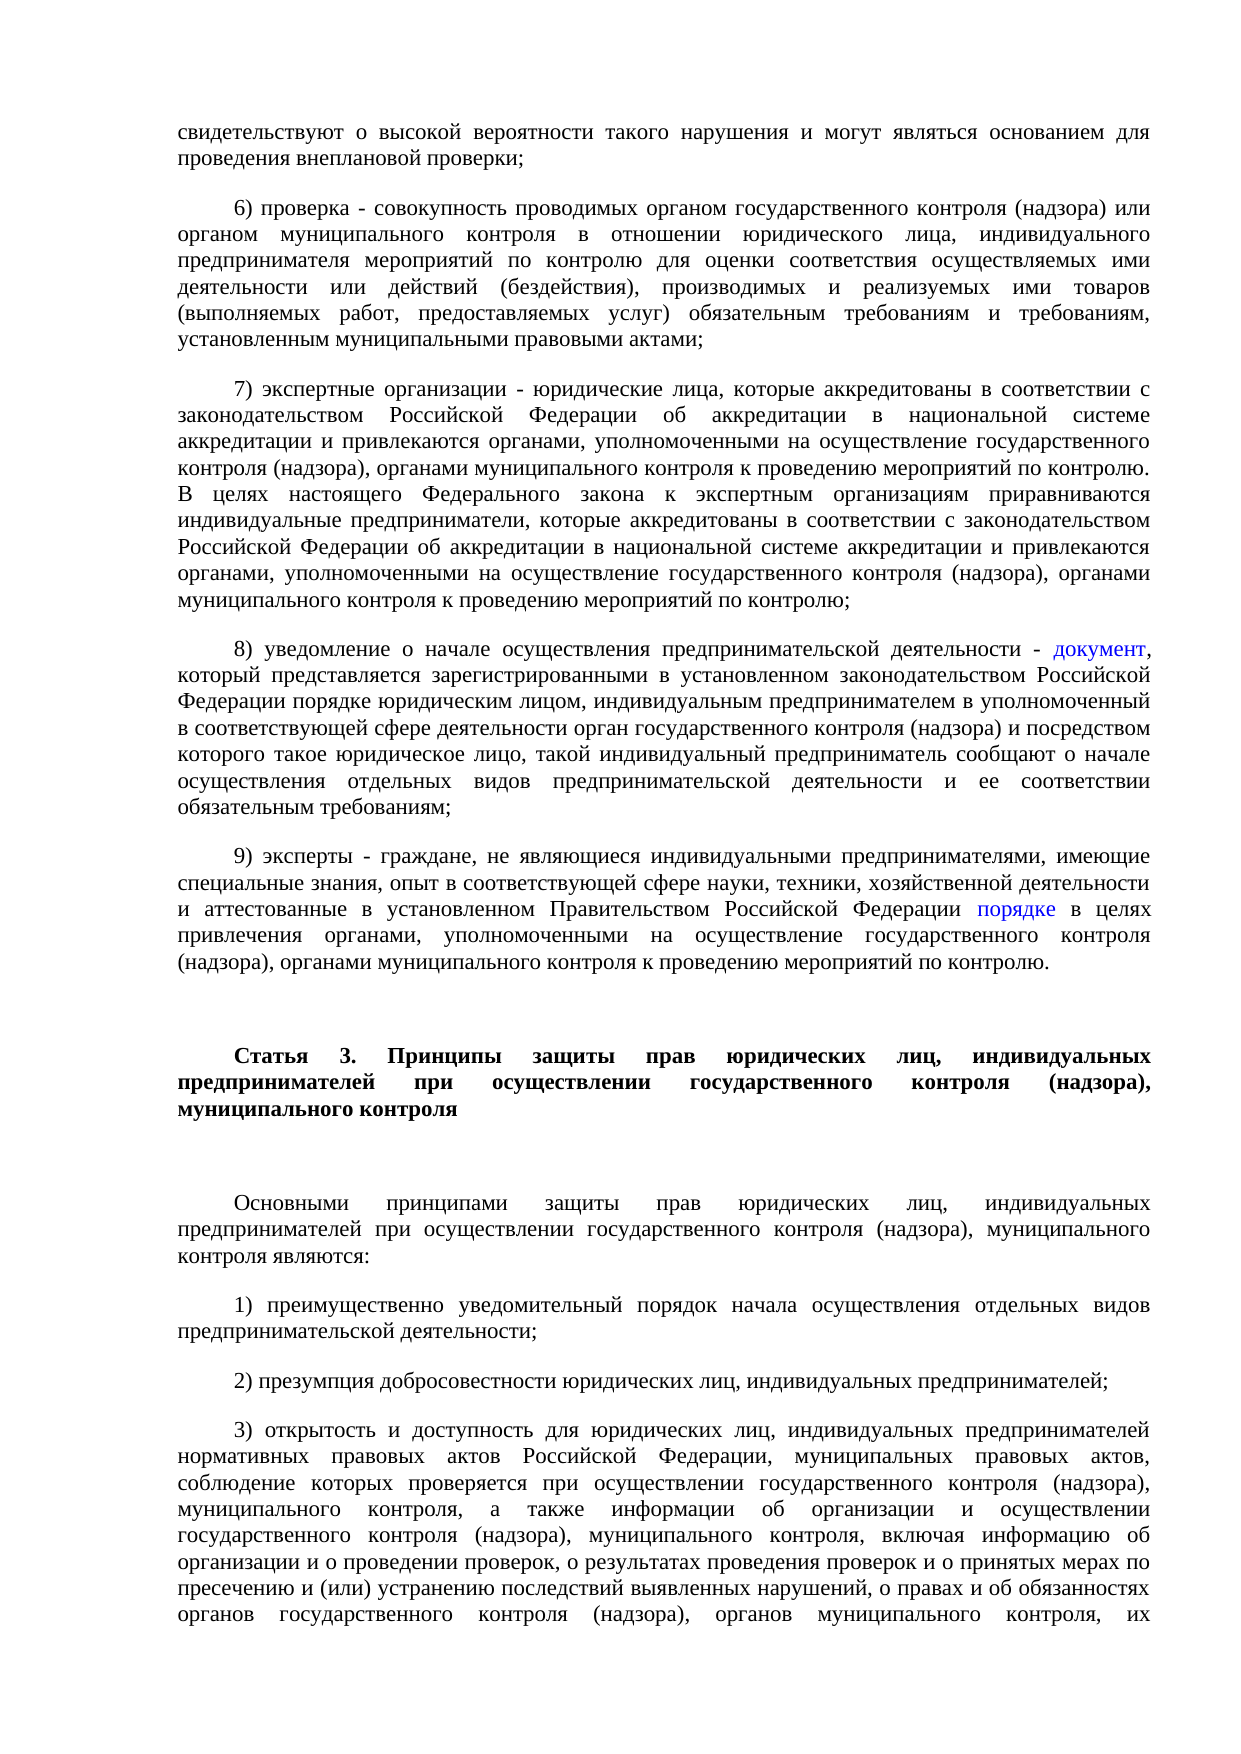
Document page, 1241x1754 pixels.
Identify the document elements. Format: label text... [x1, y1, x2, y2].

text 9) эксперты - граждане, не являющиеся индивидуальными предпринимателями, имеющие специальные знания, опыт в соответствующей сфере науки, техники, хозяйственной деятельности и аттестованные в установленном Правительством Российской Федерации порядке в целях привлечения органами, уполномоченными на осуществление государственного контроля (надзора), органами муниципального контроля к проведению мероприятий по контролю. [177, 842, 1152, 974]
text 8) уведомление о начале осуществления предпринимательской деятельности - документ, который представляется зарегистрированными в установленном законодательством Российской Федерации порядке юридическим лицом, индивидуальным предпринимателем в уполномоченный в соответствующей сфере деятельности орган государственного контроля (надзора) и посредством которого такое юридическое лицо, такой индивидуальный предприниматель сообщают о начале осуществления отдельных видов предпринимательской деятельности и ее соответствии обязательным требованиям; [177, 635, 1152, 819]
text 1) преимущественно уведомительный порядок начала осуществления отдельных видов предпринимательской деятельности; [177, 1291, 1152, 1344]
text 7) экспертные организации - юридические лица, которые аккредитованы в соответствии с законодательством Российской Федерации об аккредитации в национальной системе аккредитации и привлекаются органами, уполномоченными на осуществление государственного контроля (надзора), органами муниципального контроля к проведению мероприятий по контролю. В целях настоящего Федерального закона к экспертным организациям приравниваются индивидуальные предприниматели, которые аккредитованы в соответствии с законодательством Российской Федерации об аккредитации в национальной системе аккредитации и привлекаются органами, уполномоченными на осуществление государственного контроля (надзора), органами муниципального контроля к проведению мероприятий по контролю; [177, 375, 1152, 612]
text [177, 1416, 1152, 1627]
text Основными принципами защиты прав юридических лиц, индивидуальных предпринимателей при осуществлении государственного контроля (надзора), муниципального контроля являются: [177, 1189, 1152, 1268]
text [177, 118, 1152, 171]
text 2) презумпция добросовестности юридических лиц, индивидуальных предпринимателей; [177, 1367, 1152, 1393]
text 6) проверка - совокупность проводимых органом государственного контроля (надзора) или органом муниципального контроля в отношении юридического лица, индивидуального предпринимателя мероприятий по контролю для оценки соответствия осуществляемых ими деятельности или действий (бездействия), производимых и реализуемых ими товаров (выполняемых работ, предоставляемых услуг) обязательным требованиям и требованиям, установленным муниципальными правовыми актами; [177, 194, 1152, 352]
title Статья 3. Принципы защиты прав юридических лиц, индивидуальных предпринимателей при осуществлении государственного контроля (надзора), муниципального контроля [177, 1042, 1152, 1121]
